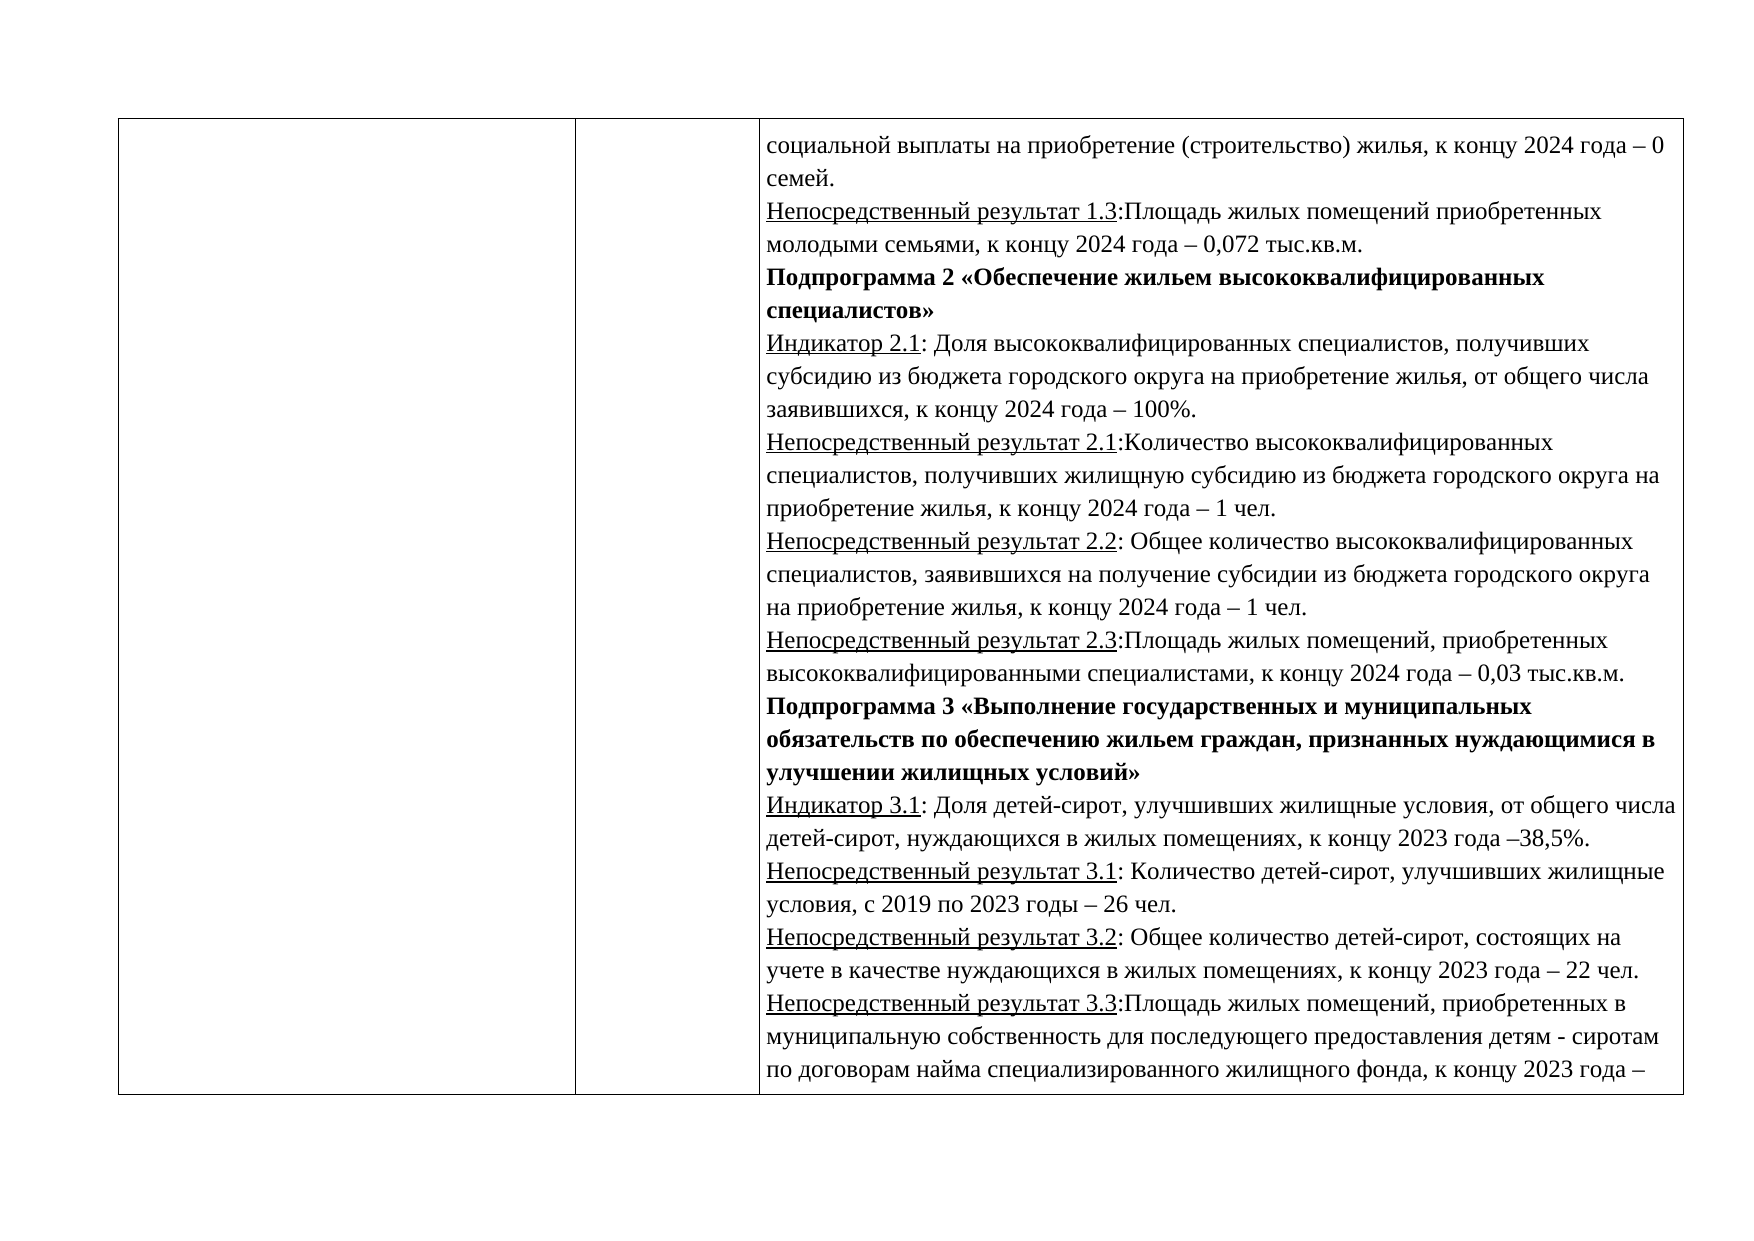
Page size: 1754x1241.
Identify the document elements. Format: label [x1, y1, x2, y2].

table_cell [576, 119, 759, 1094]
table_cell [760, 119, 1683, 1094]
table_cell [119, 119, 575, 1094]
